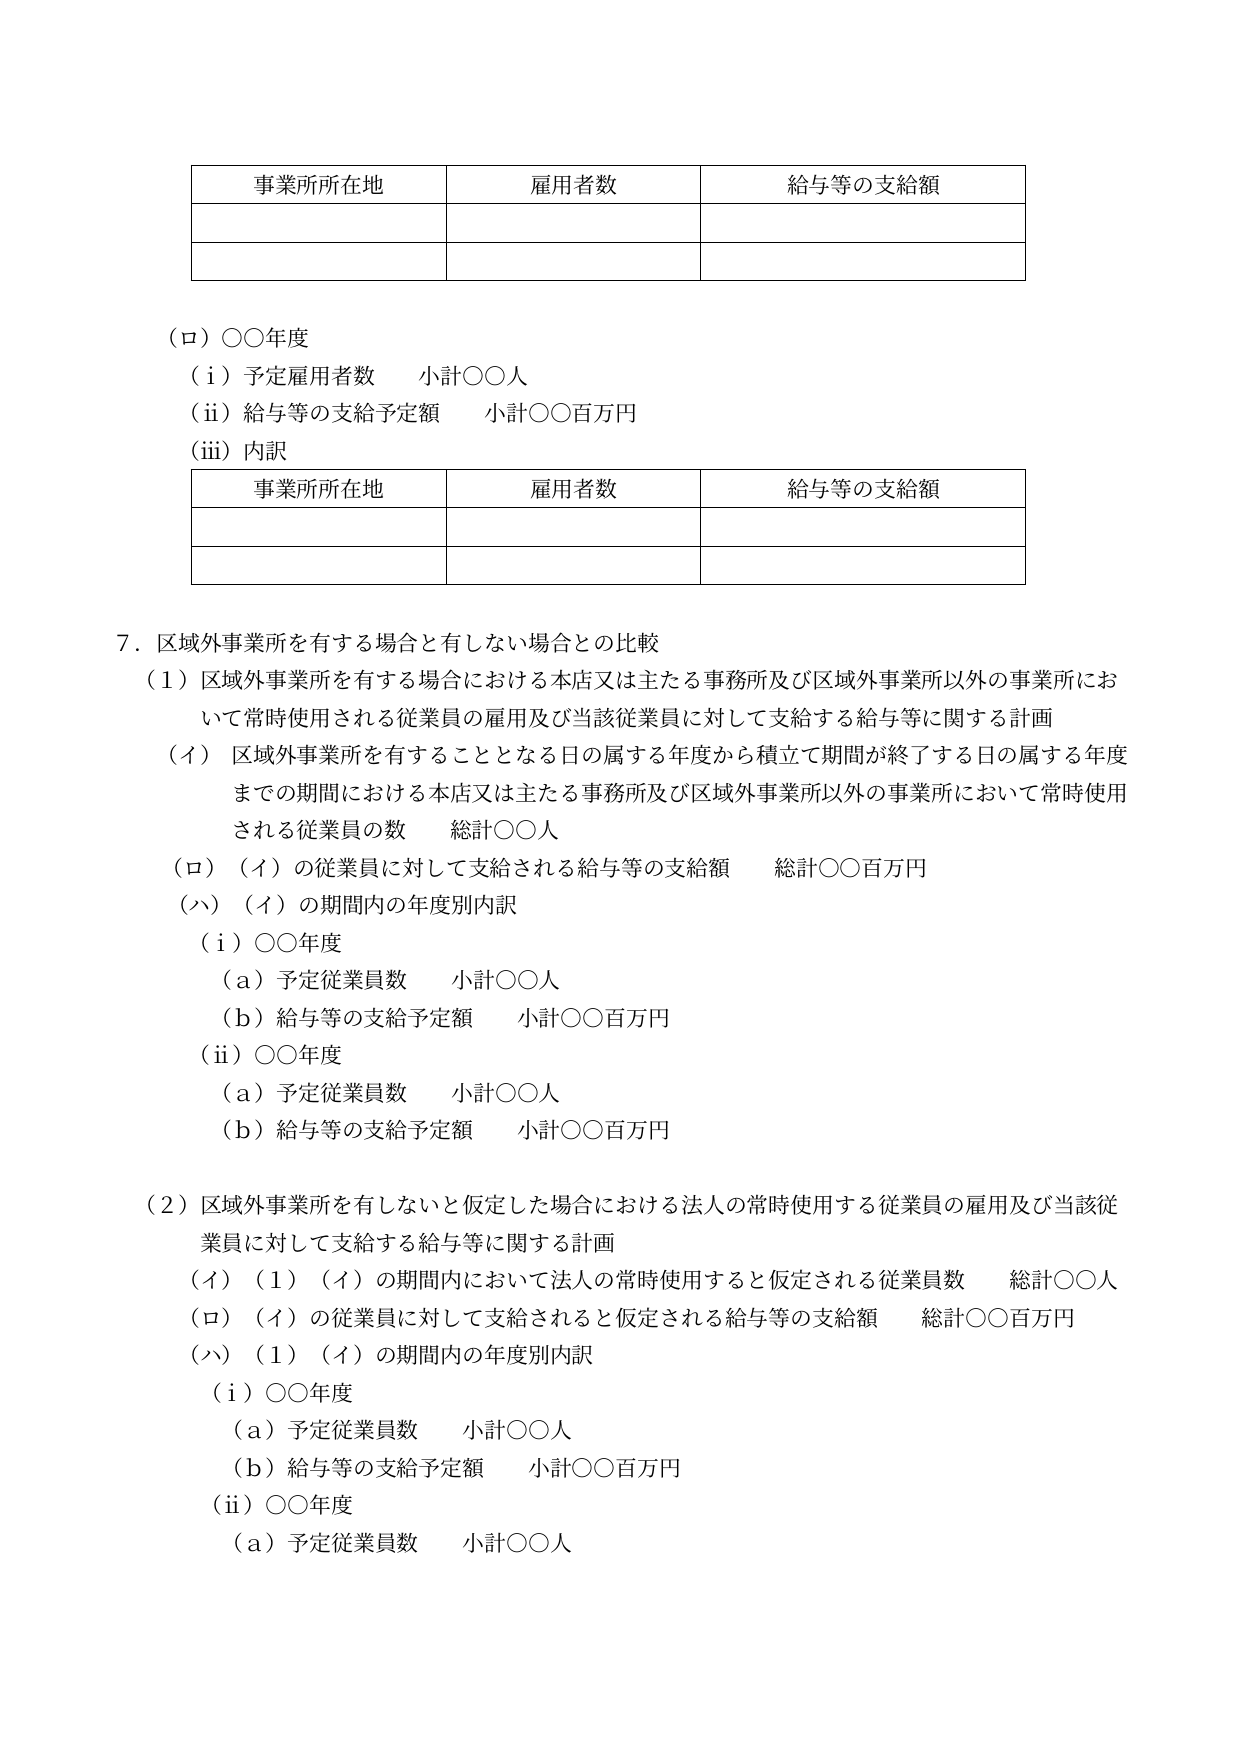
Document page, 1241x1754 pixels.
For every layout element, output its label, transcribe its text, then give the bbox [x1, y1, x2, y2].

table_header 事業所所在地 [192, 470, 446, 507]
text いて常時使用される従業員の雇用及び当該従業員に対して支給する給与等に関する計画 [112, 698, 1128, 735]
text （ｂ）給与等の支給予定額 小計○○百万円 [112, 1448, 1128, 1485]
table_cell [192, 508, 446, 546]
table_header 雇用者数 [447, 470, 700, 507]
table_cell [701, 547, 1025, 584]
text （ロ）○○年度 [112, 319, 1128, 356]
table_cell [701, 204, 1025, 242]
text （ａ）予定従業員数 小計○○人 [112, 1073, 1128, 1110]
text （ⅱ）給与等の支給予定額 小計○○百万円 [112, 394, 1128, 431]
text ７．区域外事業所を有する場合と有しない場合との比較 [112, 623, 1128, 660]
table_header 雇用者数 [447, 166, 700, 203]
list までの期間における本店又は主たる事務所及び区域外事業所以外の事業所において常時使用される従業員の数 総計○○人 [231, 773, 1128, 848]
table_cell [447, 204, 700, 242]
table_cell [701, 243, 1025, 280]
text （ａ）予定従業員数 小計○○人 [112, 1410, 1128, 1448]
text （イ）（１）（イ）の期間内において法人の常時使用すると仮定される従業員数 総計○○人 [112, 1260, 1128, 1298]
text （ⅱ）○○年度 [112, 1035, 1128, 1073]
text （ハ）（１）（イ）の期間内の年度別内訳 [112, 1335, 1128, 1373]
text （ｂ）給与等の支給予定額 小計○○百万円 [112, 998, 1128, 1035]
text （１）区域外事業所を有する場合における本店又は主たる事務所及び区域外事業所以外の事業所にお [112, 660, 1128, 698]
text （２）区域外事業所を有しないと仮定した場合における法人の常時使用する従業員の雇用及び当該従 [112, 1185, 1128, 1223]
text 業員に対して支給する給与等に関する計画 [112, 1223, 1128, 1260]
text （ⅰ）○○年度 [112, 923, 1128, 960]
text （ａ）予定従業員数 小計○○人 [112, 1523, 1128, 1560]
table_header 給与等の支給額 [701, 166, 1025, 203]
text （ハ）（イ）の期間内の年度別内訳 [112, 885, 1128, 923]
table_cell [447, 243, 700, 280]
text （ロ）（イ）の従業員に対して支給されると仮定される給与等の支給額 総計○○百万円 [112, 1298, 1128, 1335]
table_header 事業所所在地 [192, 166, 446, 203]
table_cell [447, 508, 700, 546]
text （ⅱ）○○年度 [112, 1485, 1128, 1523]
text （ロ）（イ）の従業員に対して支給される給与等の支給額 総計○○百万円 [112, 848, 1128, 885]
table_cell [192, 204, 446, 242]
table_cell [701, 508, 1025, 546]
text （ⅰ）予定雇用者数 小計○○人 [112, 356, 1128, 394]
text （ｂ）給与等の支給予定額 小計○○百万円 [112, 1110, 1128, 1148]
table_cell [192, 243, 446, 280]
list 区域外事業所を有することとなる日の属する年度から積立て期間が終了する日の属する年度 [156, 735, 1128, 773]
text （ⅰ）○○年度 [112, 1373, 1128, 1410]
text （ａ）予定従業員数 小計○○人 [112, 960, 1128, 998]
table_cell [192, 547, 446, 584]
text （ⅲ）内訳 [112, 431, 1128, 469]
table_cell [447, 547, 700, 584]
table_header 給与等の支給額 [701, 470, 1025, 507]
